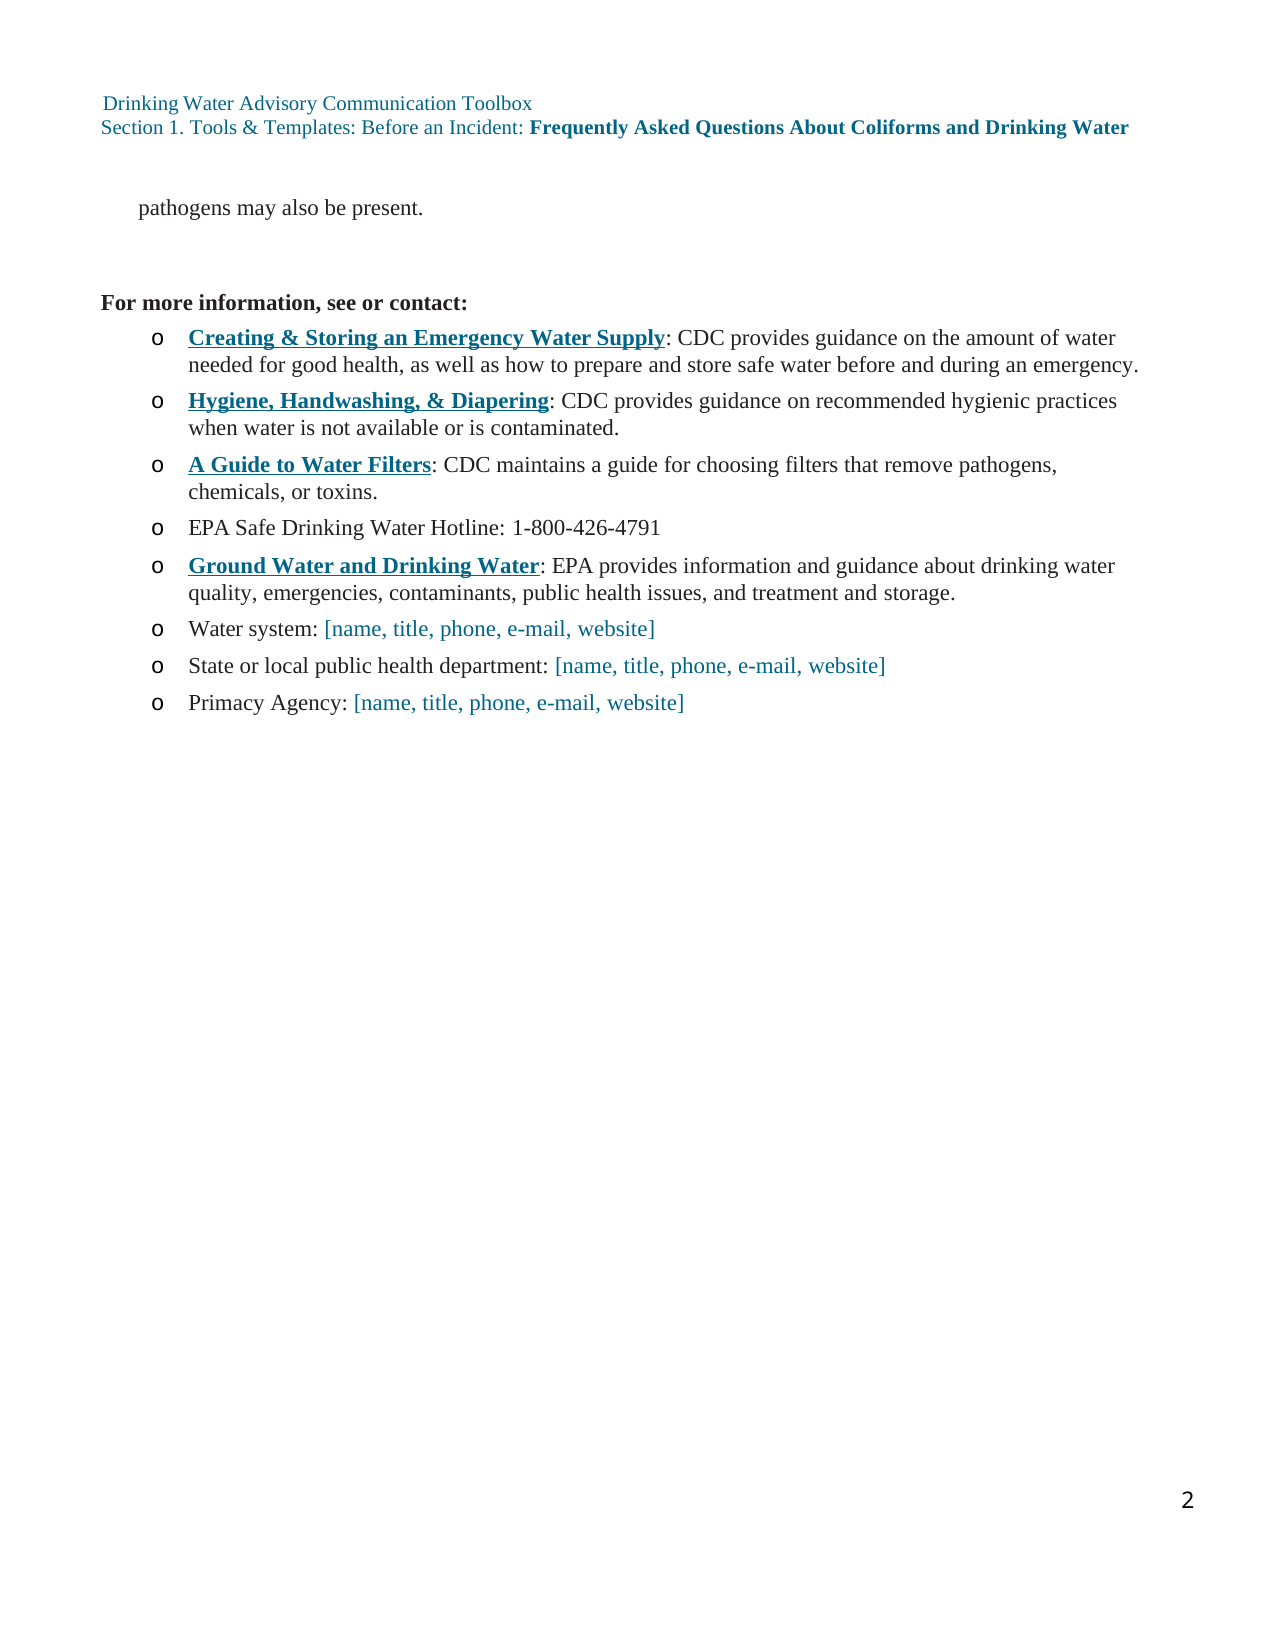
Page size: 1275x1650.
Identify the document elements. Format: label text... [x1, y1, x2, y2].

subtitle For more information, see or contact: [101, 289, 1194, 315]
list A Guide to Water Filters: CDC maintains a guide for choosing filters that remove pathogens, chemicals, or toxins. [151, 451, 1128, 505]
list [101, 194, 1194, 221]
list Hygiene, Handwashing, & Diapering: CDC provides guidance on recommended hygienic practices when water is not available or is contaminated. [151, 387, 1152, 441]
list Water system: [name, title, phone, e-mail, website] [151, 615, 1194, 643]
list Creating & Storing an Emergency Water Supply: CDC provides guidance on the amount of water needed for good health, as well as how to prepare and store safe water before and during an emergency. [151, 324, 1155, 378]
list Primacy Agency: [name, title, phone, e-mail, website] [151, 689, 1194, 717]
list EPA Safe Drinking Water Hotline: 1-800-426-4791 [151, 514, 1194, 542]
list State or local public health department: [name, title, phone, e-mail, website] [151, 652, 1194, 680]
list Ground Water and Drinking Water: EPA provides information and guidance about drinking water quality, emergencies, contaminants, public health issues, and treatment and storage. [151, 551, 1173, 606]
